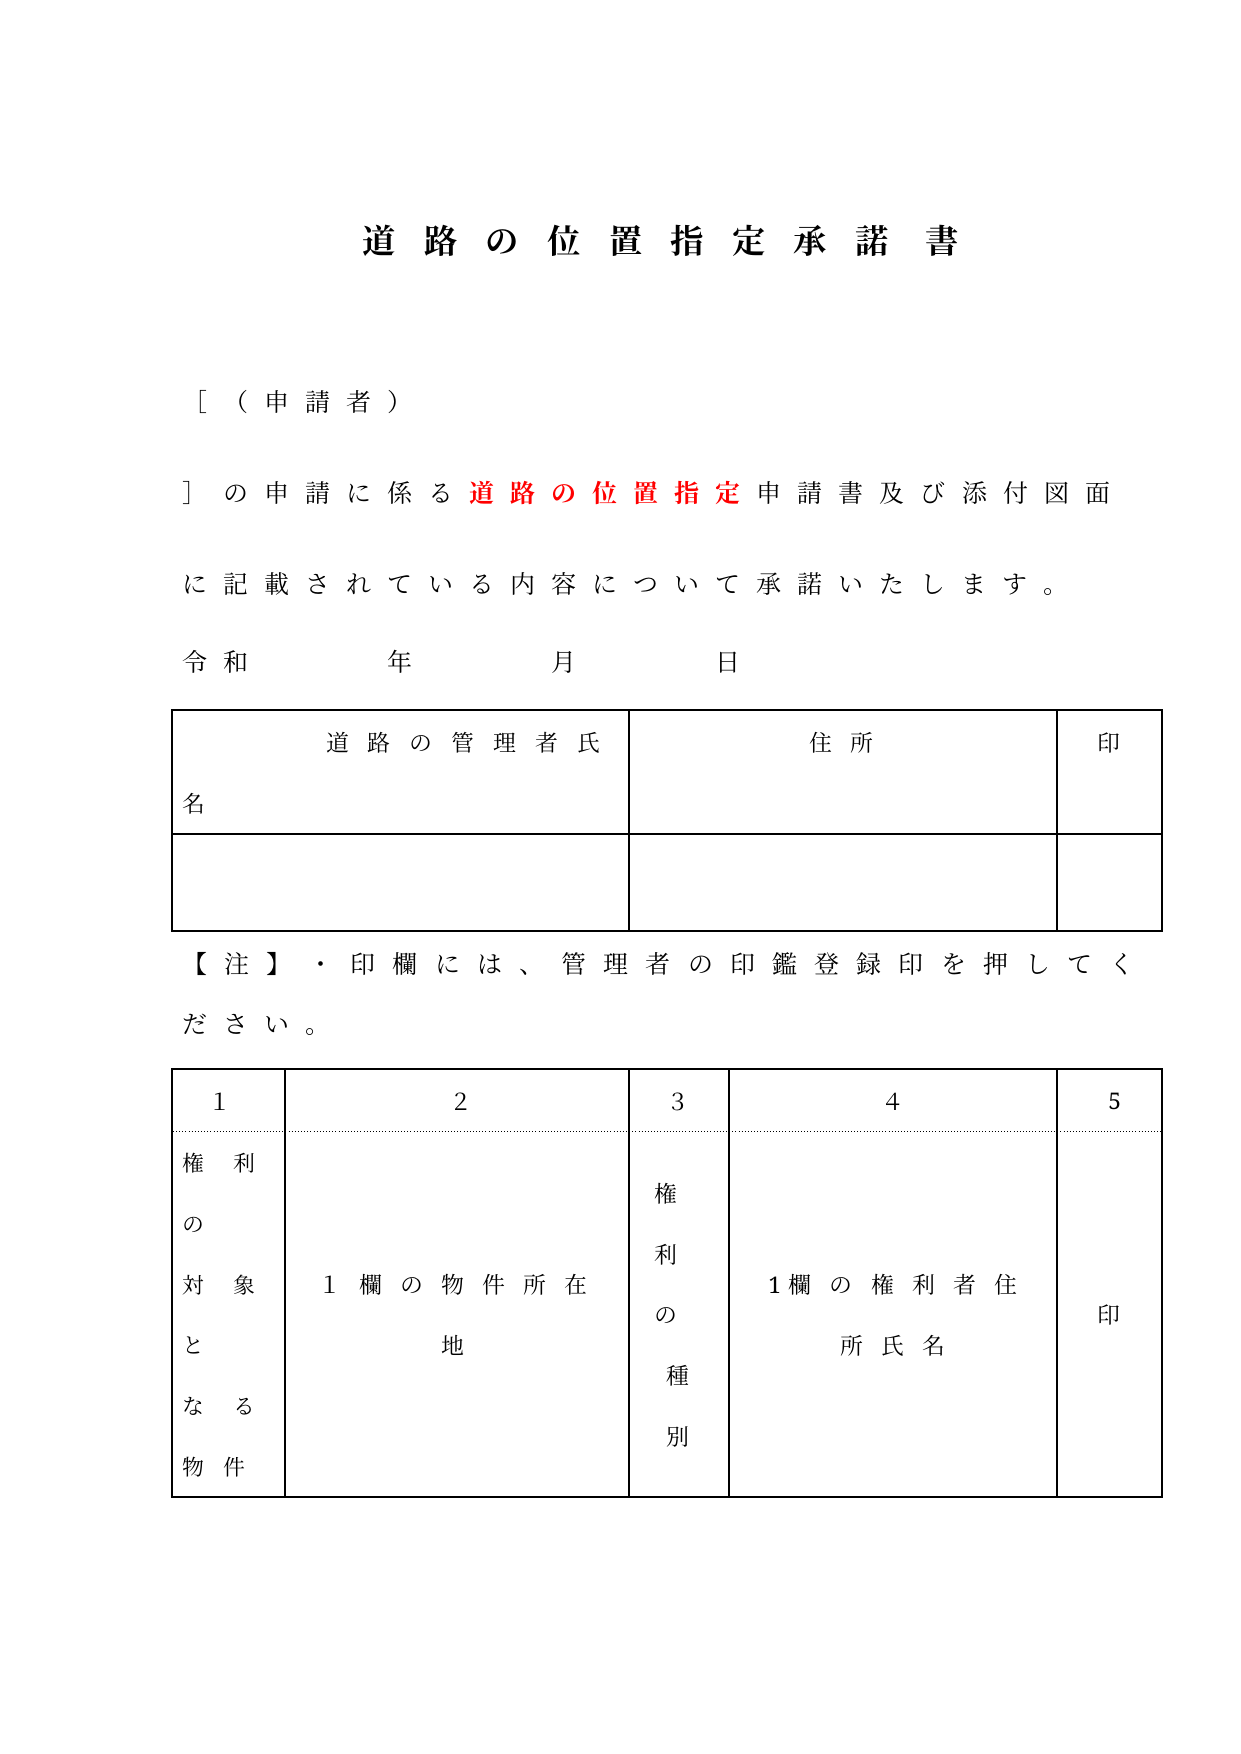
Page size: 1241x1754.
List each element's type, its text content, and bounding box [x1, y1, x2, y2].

table_cell 権利の 種別 [630, 1131, 728, 1496]
table_cell 1欄の権利者住所氏名 [730, 1131, 1056, 1496]
table_cell ４ [730, 1070, 1056, 1131]
table_cell ２ [286, 1070, 628, 1131]
table_cell ３ [630, 1070, 728, 1131]
table_cell 印 [1058, 1131, 1161, 1496]
table_cell 【注】・印欄には、管理者の印鑑登録印を押してください。 [172, 932, 1162, 1068]
text 令和 年 月 日 [182, 631, 1147, 691]
table_cell １ [173, 1070, 284, 1131]
table_cell 5 [1058, 1070, 1161, 1131]
table_cell [173, 835, 628, 930]
table_header 印 [1058, 711, 1161, 832]
text 道路の位置指定承諾書 [182, 209, 1147, 270]
table_header 道路の管理者氏名 [173, 711, 628, 832]
table_header 住所 [630, 711, 1056, 832]
text ［（申請者） ］の申請に係る道路の位置指定申請書及び添付図面に記載されている内容について承諾いたします。 [182, 370, 1147, 613]
table_cell [1058, 835, 1161, 930]
table_cell 権利の 対象と なる物件 [173, 1131, 284, 1496]
table_cell [630, 835, 1056, 930]
table_cell １欄の物件所在地 [286, 1131, 628, 1496]
